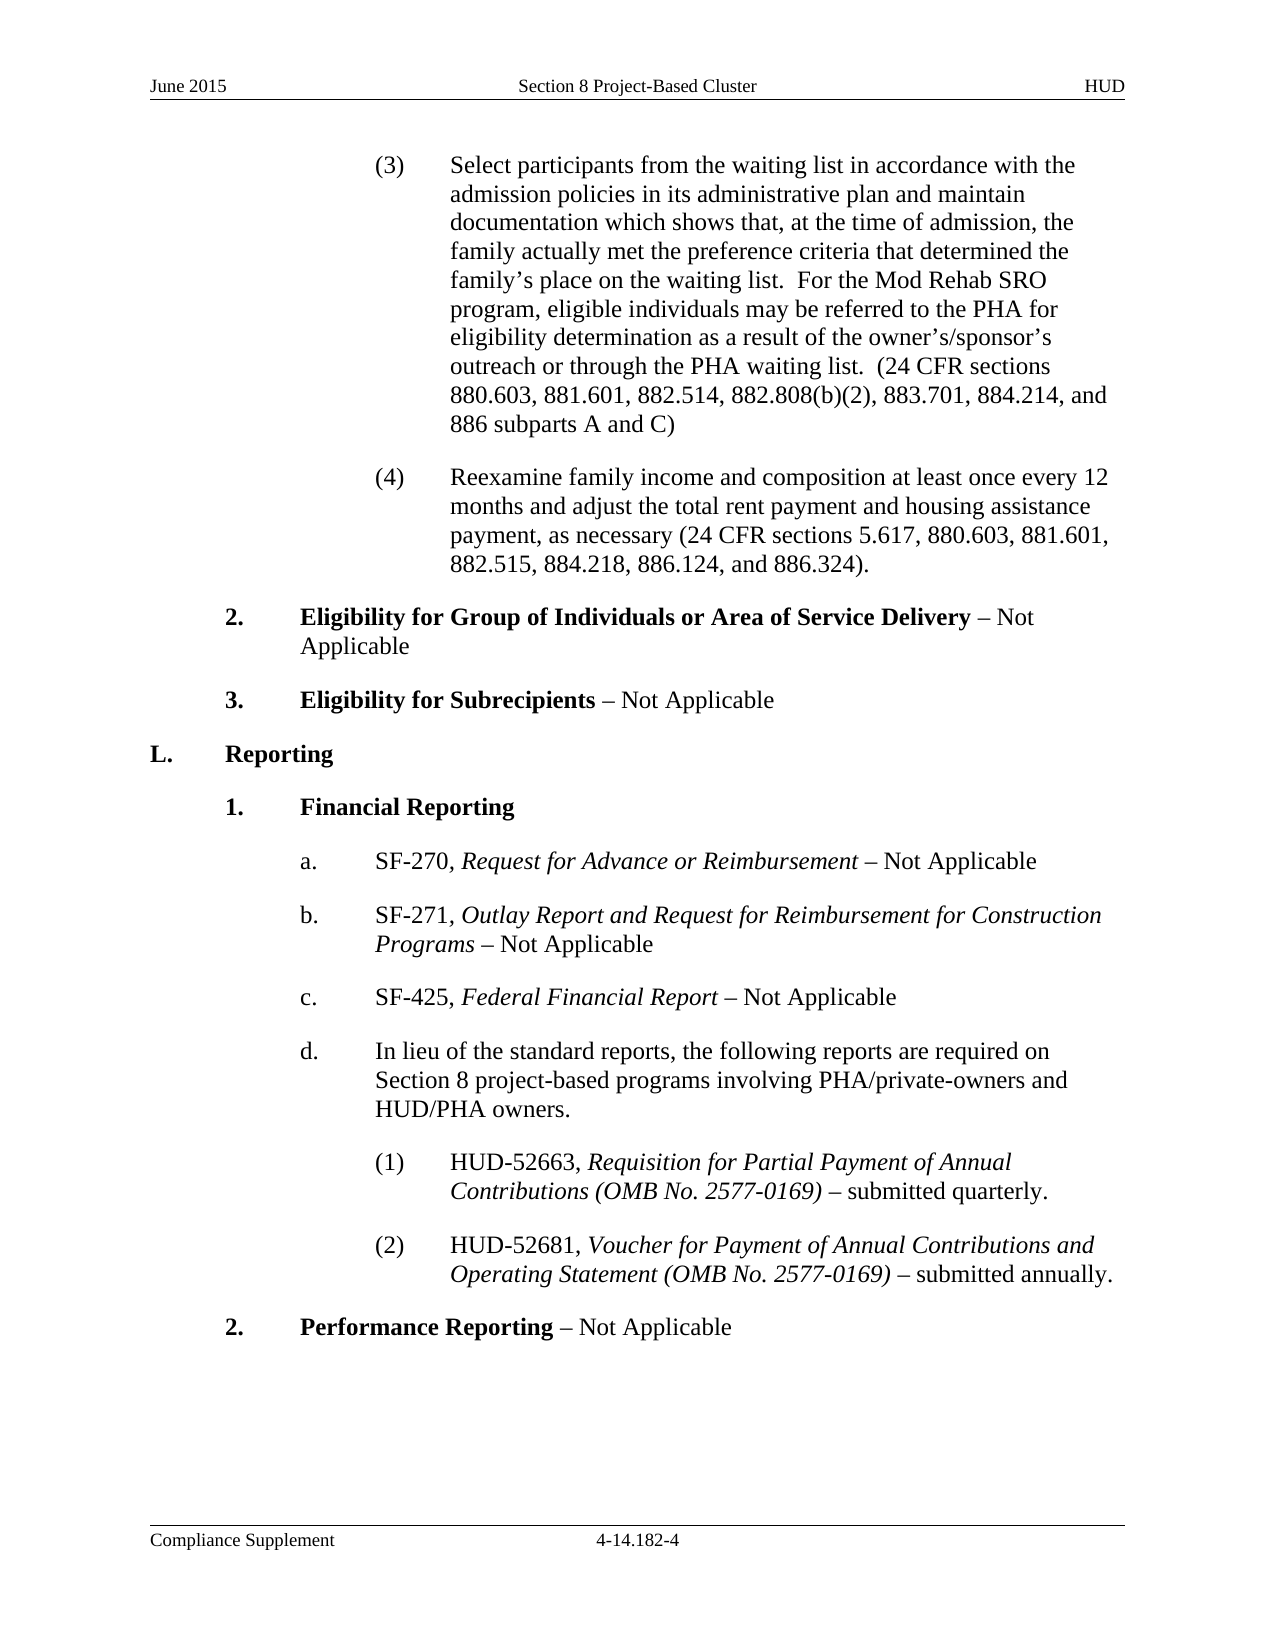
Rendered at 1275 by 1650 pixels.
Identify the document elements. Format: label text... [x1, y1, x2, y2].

text 1. Financial Reporting [150, 792, 1125, 821]
text (3) Select participants from the waiting list in accordance with the admission policies in its administrative plan and maintain documentation which shows that, at the time of admission, the family actually met the preference criteria that determined the family’s place on the waiting list. For the Mod Rehab SRO program, eligible individuals may be referred to the PHA for eligibility determination as a result of the owner’s/sponsor’s outreach or through the PHA waiting list. (24 CFR sections 880.603, 881.601, 882.514, 882.808(b)(2), 883.701, 884.214, and 886 subparts A and C) [375, 150, 1125, 437]
text (4) Reexamine family income and composition at least once every 12 months and adjust the total rent payment and housing assistance payment, as necessary (24 CFR sections 5.617, 880.603, 881.601, 882.515, 884.218, 886.124, and 886.324). [375, 462, 1125, 577]
text b. SF-271, Outlay Report and Request for Reimbursement for Construction Programs – Not Applicable [300, 900, 1125, 957]
text 2. Performance Reporting – Not Applicable [225, 1312, 1125, 1341]
text 3. Eligibility for Subrecipients – Not Applicable [225, 685, 1125, 714]
text L. Reporting [150, 739, 1125, 767]
text 2. Eligibility for Group of Individuals or Area of Service Delivery – Not Applicable [225, 602, 1125, 660]
text c. SF-425, Federal Financial Report – Not Applicable [300, 982, 1125, 1011]
text (1) HUD-52663, Requisition for Partial Payment of Annual Contributions (OMB No. 2577-0169) – submitted quarterly. [375, 1147, 1125, 1205]
text a. SF-270, Request for Advance or Reimbursement – Not Applicable [150, 846, 1125, 875]
text (2) HUD-52681, Voucher for Payment of Annual Contributions and Operating Statement (OMB No. 2577-0169) – submitted annually. [375, 1230, 1125, 1287]
text d. In lieu of the standard reports, the following reports are required on Section 8 project-based programs involving PHA/private-owners and HUD/PHA owners. [300, 1036, 1125, 1122]
